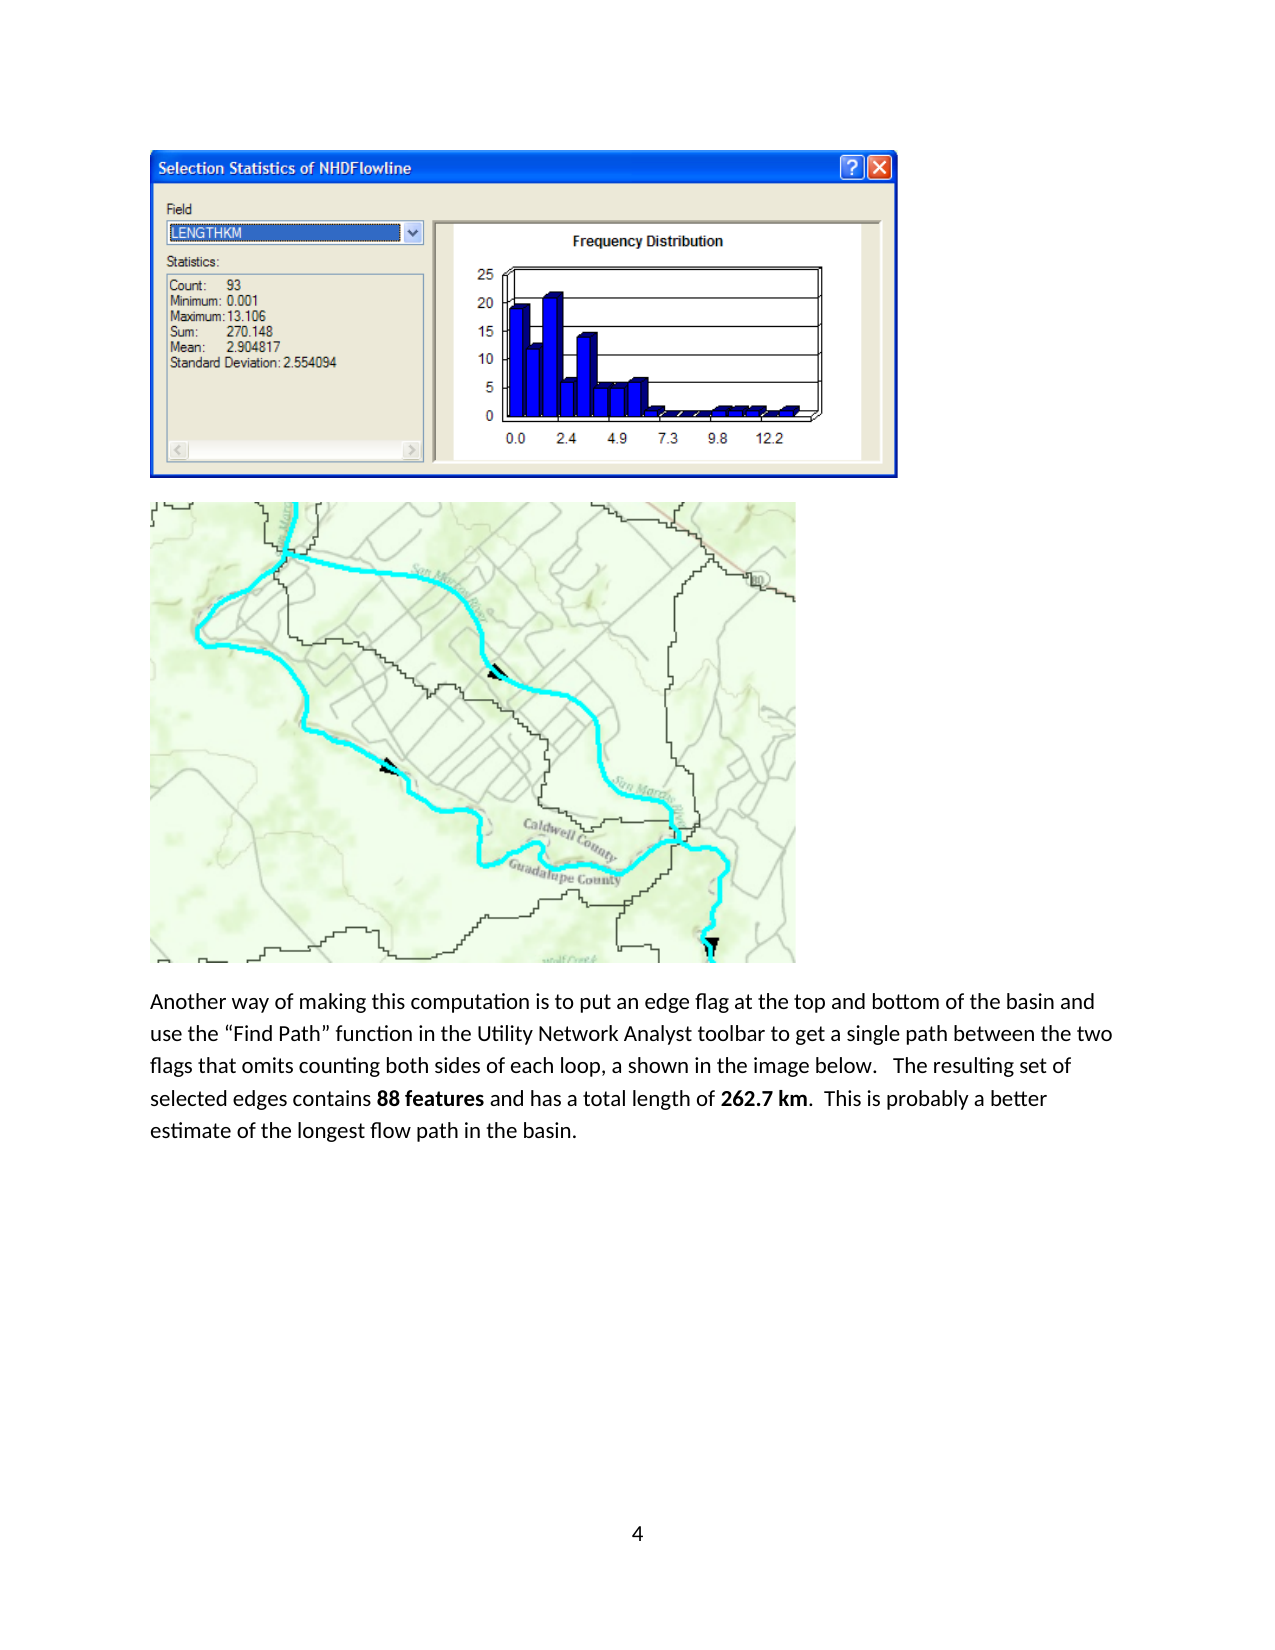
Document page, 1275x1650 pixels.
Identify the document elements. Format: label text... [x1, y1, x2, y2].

picture [150, 150, 898, 478]
picture [150, 502, 796, 963]
text Another way of making this computation is to put an edge flag at the top and bottom of the basin and use the “Find Path” function in the Utility Network Analyst toolbar to get a single path between the two flags that omits counting both sides of each loop, a shown in the image below. The resulting set of selected edges contains 88 features and has a total length of 262.7 km. This is probably a better estimate of the longest flow path in the basin. [150, 987, 1125, 1144]
